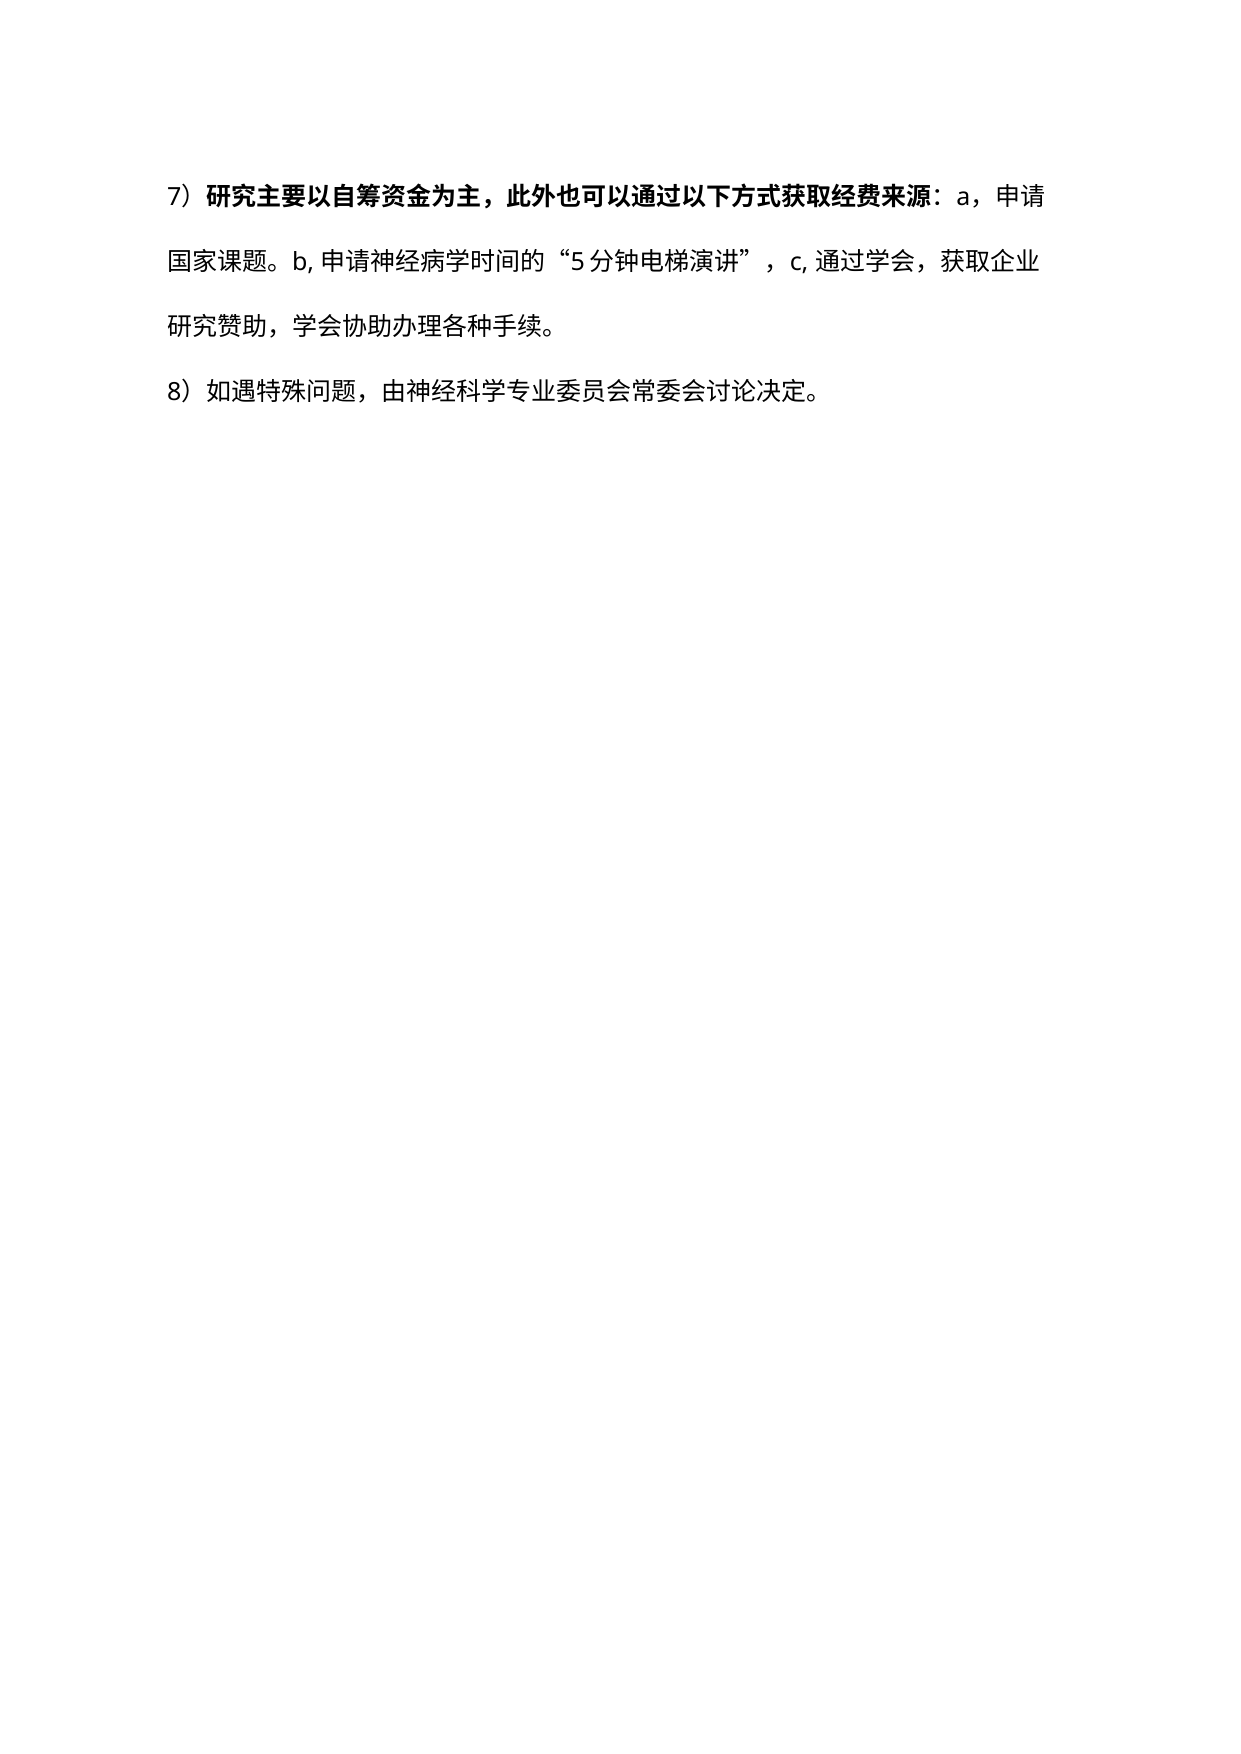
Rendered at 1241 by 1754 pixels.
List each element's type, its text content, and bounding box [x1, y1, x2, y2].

text 7）研究主要以自筹资金为主，此外也可以通过以下方式获取经费来源：a，申请国家课题。b, 申请神经病学时间的“5分钟电梯演讲”，c, 通过学会，获取企业研究赞助，学会协助办理各种手续。 [167, 162, 1053, 357]
text 8）如遇特殊问题，由神经科学专业委员会常委会讨论决定。 [167, 357, 1053, 422]
